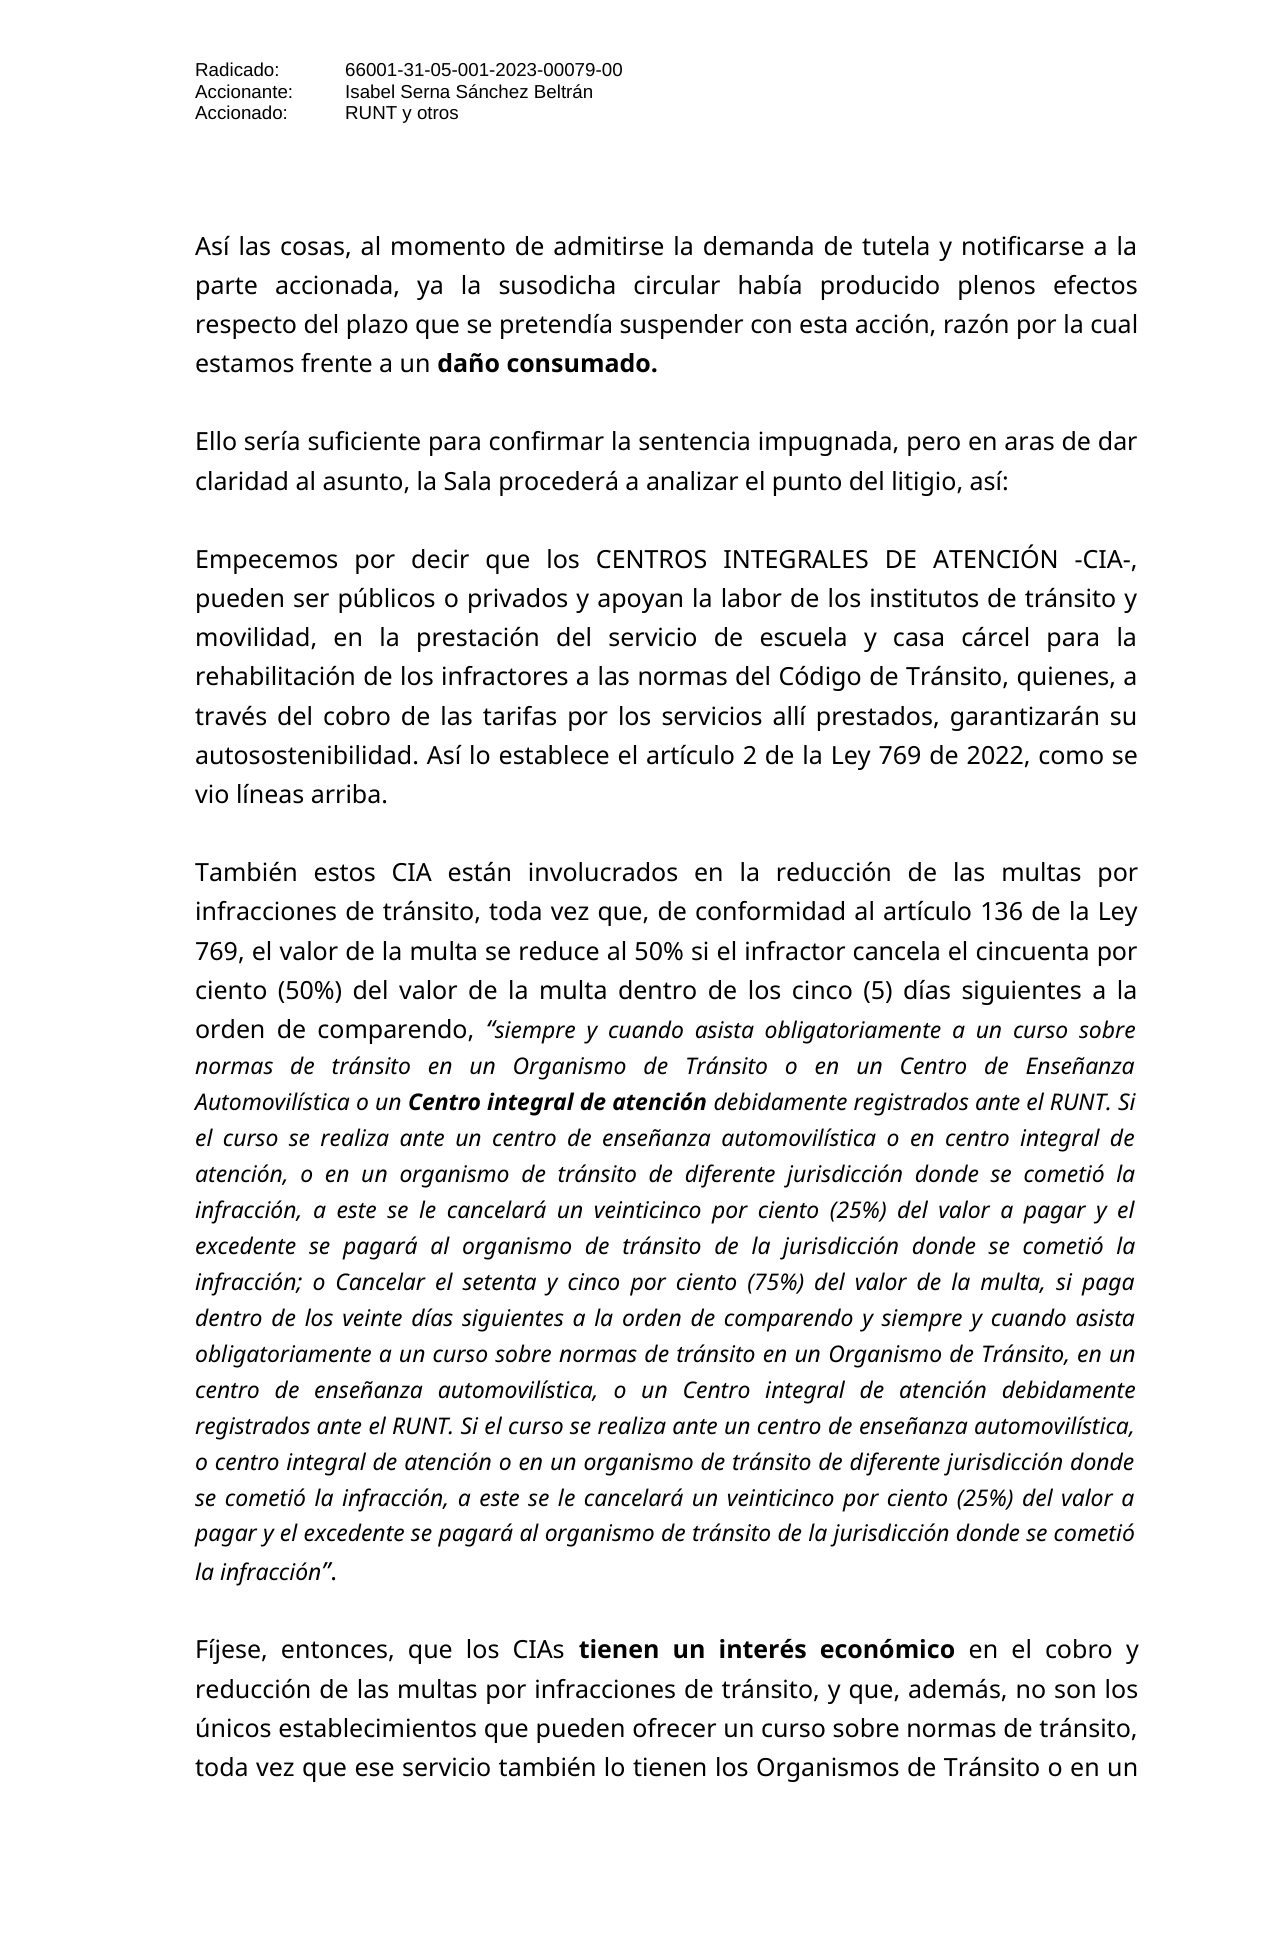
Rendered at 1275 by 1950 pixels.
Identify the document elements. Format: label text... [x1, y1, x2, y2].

text También estos CIA están involucrados en la reducción de las multas por infracciones de tránsito, toda vez que, de conformidad al artículo 136 de la Ley 769, el valor de la multa se reduce al 50% si el infractor cancela el cincuenta por ciento (50%) del valor de la multa dentro de los cinco (5) días siguientes a la orden de comparendo, “siempre y cuando asista obligatoriamente a un curso sobre normas de tránsito en un Organismo de Tránsito o en un Centro de Enseñanza Automovilística o un Centro integral de atención debidamente registrados ante el RUNT. Si el curso se realiza ante un centro de enseñanza automovilística o en centro integral de atención, o en un organismo de tránsito de diferente jurisdicción donde se cometió la infracción, a este se le cancelará un veinticinco por ciento (25%) del valor a pagar y el excedente se pagará al organismo de tránsito de la jurisdicción donde se cometió la infracción; o Cancelar el setenta y cinco por ciento (75%) del valor de la multa, si paga dentro de los veinte días siguientes a la orden de comparendo y siempre y cuando asista obligatoriamente a un curso sobre normas de tránsito en un Organismo de Tránsito, en un centro de enseñanza automovilística, o un Centro integral de atención debidamente registrados ante el RUNT. Si el curso se realiza ante un centro de enseñanza automovilística, o centro integral de atención o en un organismo de tránsito de diferente jurisdicción donde se cometió la infracción, a este se le cancelará un veinticinco por ciento (25%) del valor a pagar y el excedente se pagará al organismo de tránsito de la jurisdicción donde se cometió la infracción”. [195, 855, 1139, 1588]
text Empecemos por decir que los CENTROS INTEGRALES DE ATENCIÓN -CIA-, pueden ser públicos o privados y apoyan la labor de los institutos de tránsito y movilidad, en la prestación del servicio de escuela y casa cárcel para la rehabilitación de los infractores a las normas del Código de Tránsito, quienes, a través del cobro de las tarifas por los servicios allí prestados, garantizarán su autosostenibilidad. Así lo establece el artículo 2 de la Ley 769 de 2022, como se vio líneas arriba. [195, 541, 1139, 811]
text Ello sería suficiente para confirmar la sentencia impugnada, pero en aras de dar claridad al asunto, la Sala procederá a analizar el punto del litigio, así: [195, 424, 1139, 497]
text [195, 1632, 1139, 1784]
text Así las cosas, al momento de admitirse la demanda de tutela y notificarse a la parte accionada, ya la susodicha circular había producido plenos efectos respecto del plazo que se pretendía suspender con esta acción, razón por la cual estamos frente a un daño consumado. [195, 228, 1139, 380]
